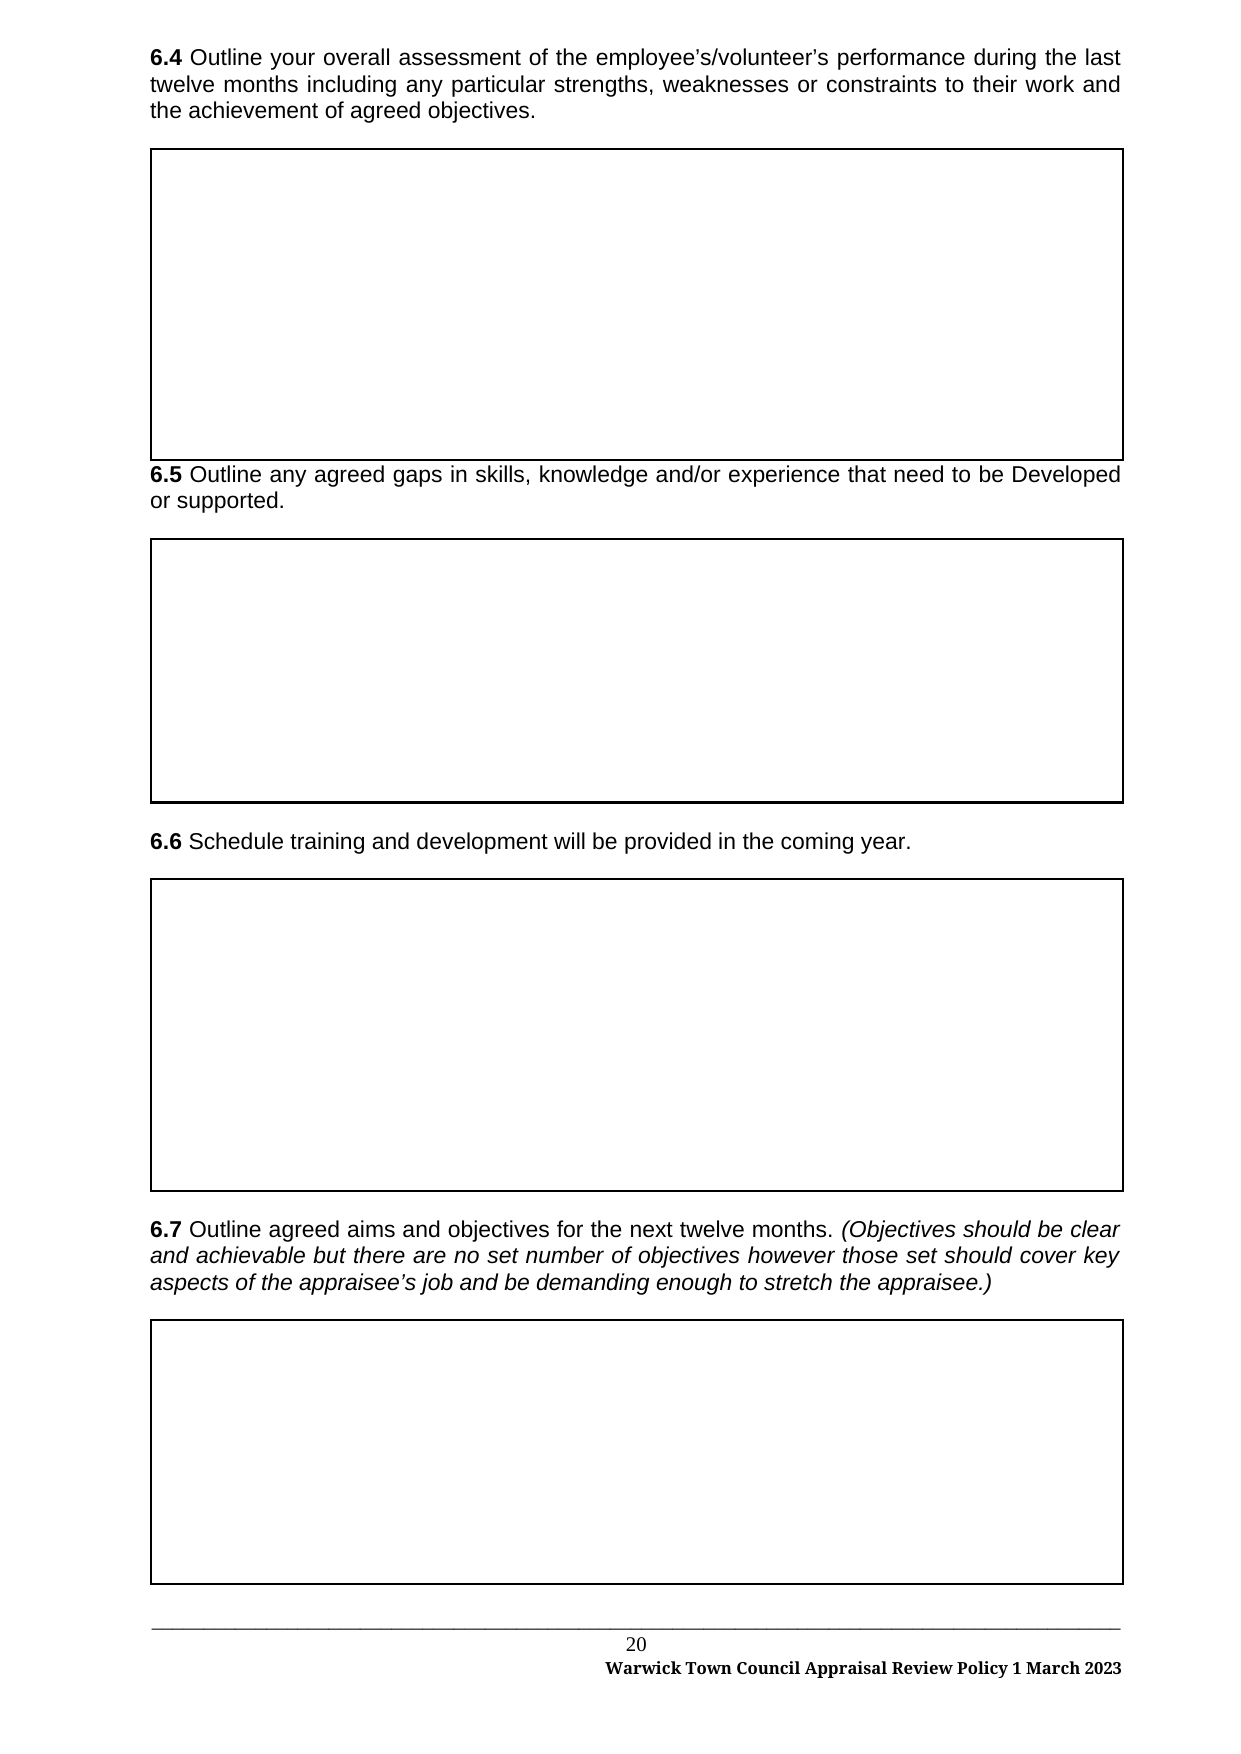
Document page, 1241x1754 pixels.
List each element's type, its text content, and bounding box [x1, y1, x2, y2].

table_header [152, 1321, 1122, 1582]
text 6.7 Outline agreed aims and objectives for the next twelve months. (Objectives should be clear and achievable but there are no set number of objectives however those set should cover key aspects of the appraisee’s job and be demanding enough to stretch the appraisee.) [150, 1216, 1122, 1295]
text 6.4 Outline your overall assessment of the employee’s/volunteer’s performance during the last twelve months including any particular strengths, weaknesses or constraints to their work and the achievement of agreed objectives. [150, 44, 1122, 123]
table_header [152, 880, 1122, 1190]
text 6.5 Outline any agreed gaps in skills, knowledge and/or experience that need to be Developed or supported. [150, 461, 1122, 514]
text 6.6 Schedule training and development will be provided in the coming year. [150, 828, 1122, 854]
table_header [152, 150, 1122, 459]
table_header [152, 540, 1122, 801]
